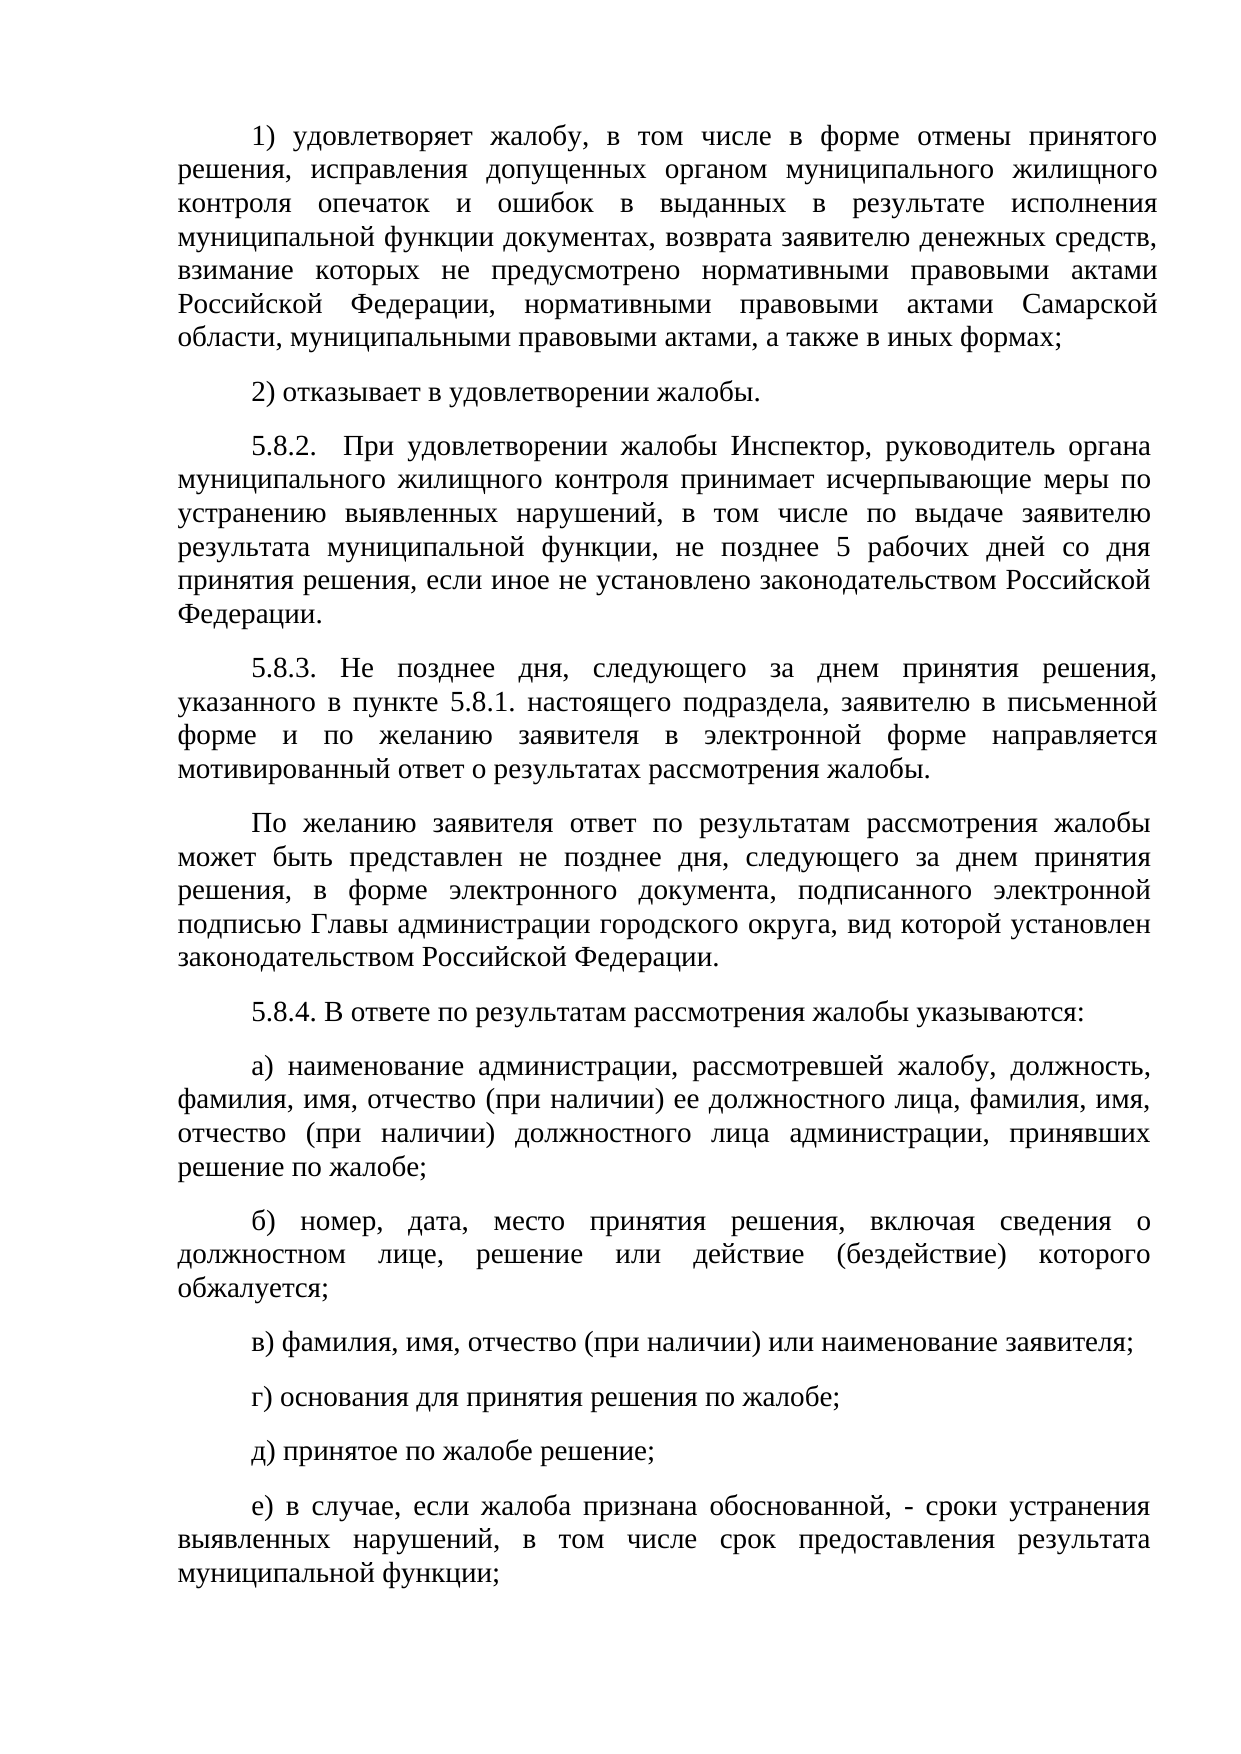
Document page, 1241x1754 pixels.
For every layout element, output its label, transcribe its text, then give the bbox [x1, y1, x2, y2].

text 5.8.2. При удовлетворении жалобы Инспектор, руководитель органа муниципального жилищного контроля принимает исчерпывающие меры по устранению выявленных нарушений, в том числе по выдаче заявителю результата муниципальной функции, не позднее 5 рабочих дней со дня принятия решения, если иное не установлено законодательством Российской Федерации. [177, 428, 1152, 629]
text е) в случае, если жалоба признана обоснованной, - сроки устранения выявленных нарушений, в том числе срок предоставления результата муниципальной функции; [177, 1488, 1152, 1588]
text 5.8.4. В ответе по результатам рассмотрения жалобы указываются: [177, 994, 1152, 1027]
text По желанию заявителя ответ по результатам рассмотрения жалобы может быть представлен не позднее дня, следующего за днем принятия решения, в форме электронного документа, подписанного электронной подписью Главы администрации городского округа, вид которой установлен законодательством Российской Федерации. [177, 805, 1152, 973]
text 1) удовлетворяет жалобу, в том числе в форме отмены принятого решения, исправления допущенных органом муниципального жилищного контроля опечаток и ошибок в выданных в результате исполнения муниципальной функции документах, возврата заявителю денежных средств, взимание которых не предусмотрено нормативными правовыми актами Российской Федерации, нормативными правовыми актами Самарской области, муниципальными правовыми актами, а также в иных формах; [177, 118, 1158, 353]
text 2) отказывает в удовлетворении жалобы. [177, 374, 1158, 407]
text 5.8.3. Не позднее дня, следующего за днем принятия решения, указанного в пункте 5.8.1. настоящего подраздела, заявителю в письменной форме и по желанию заявителя в электронной форме направляется мотивированный ответ о результатах рассмотрения жалобы. [177, 650, 1158, 784]
text д) принятое по жалобе решение; [177, 1433, 1152, 1467]
text а) наименование администрации, рассмотревшей жалобу, должность, фамилия, имя, отчество (при наличии) ее должностного лица, фамилия, имя, отчество (при наличии) должностного лица администрации, принявших решение по жалобе; [177, 1048, 1152, 1182]
text б) номер, дата, место принятия решения, включая сведения о должностном лице, решение или действие (бездействие) которого обжалуется; [177, 1203, 1152, 1304]
text в) фамилия, имя, отчество (при наличии) или наименование заявителя; [177, 1324, 1152, 1358]
text г) основания для принятия решения по жалобе; [177, 1379, 1152, 1412]
